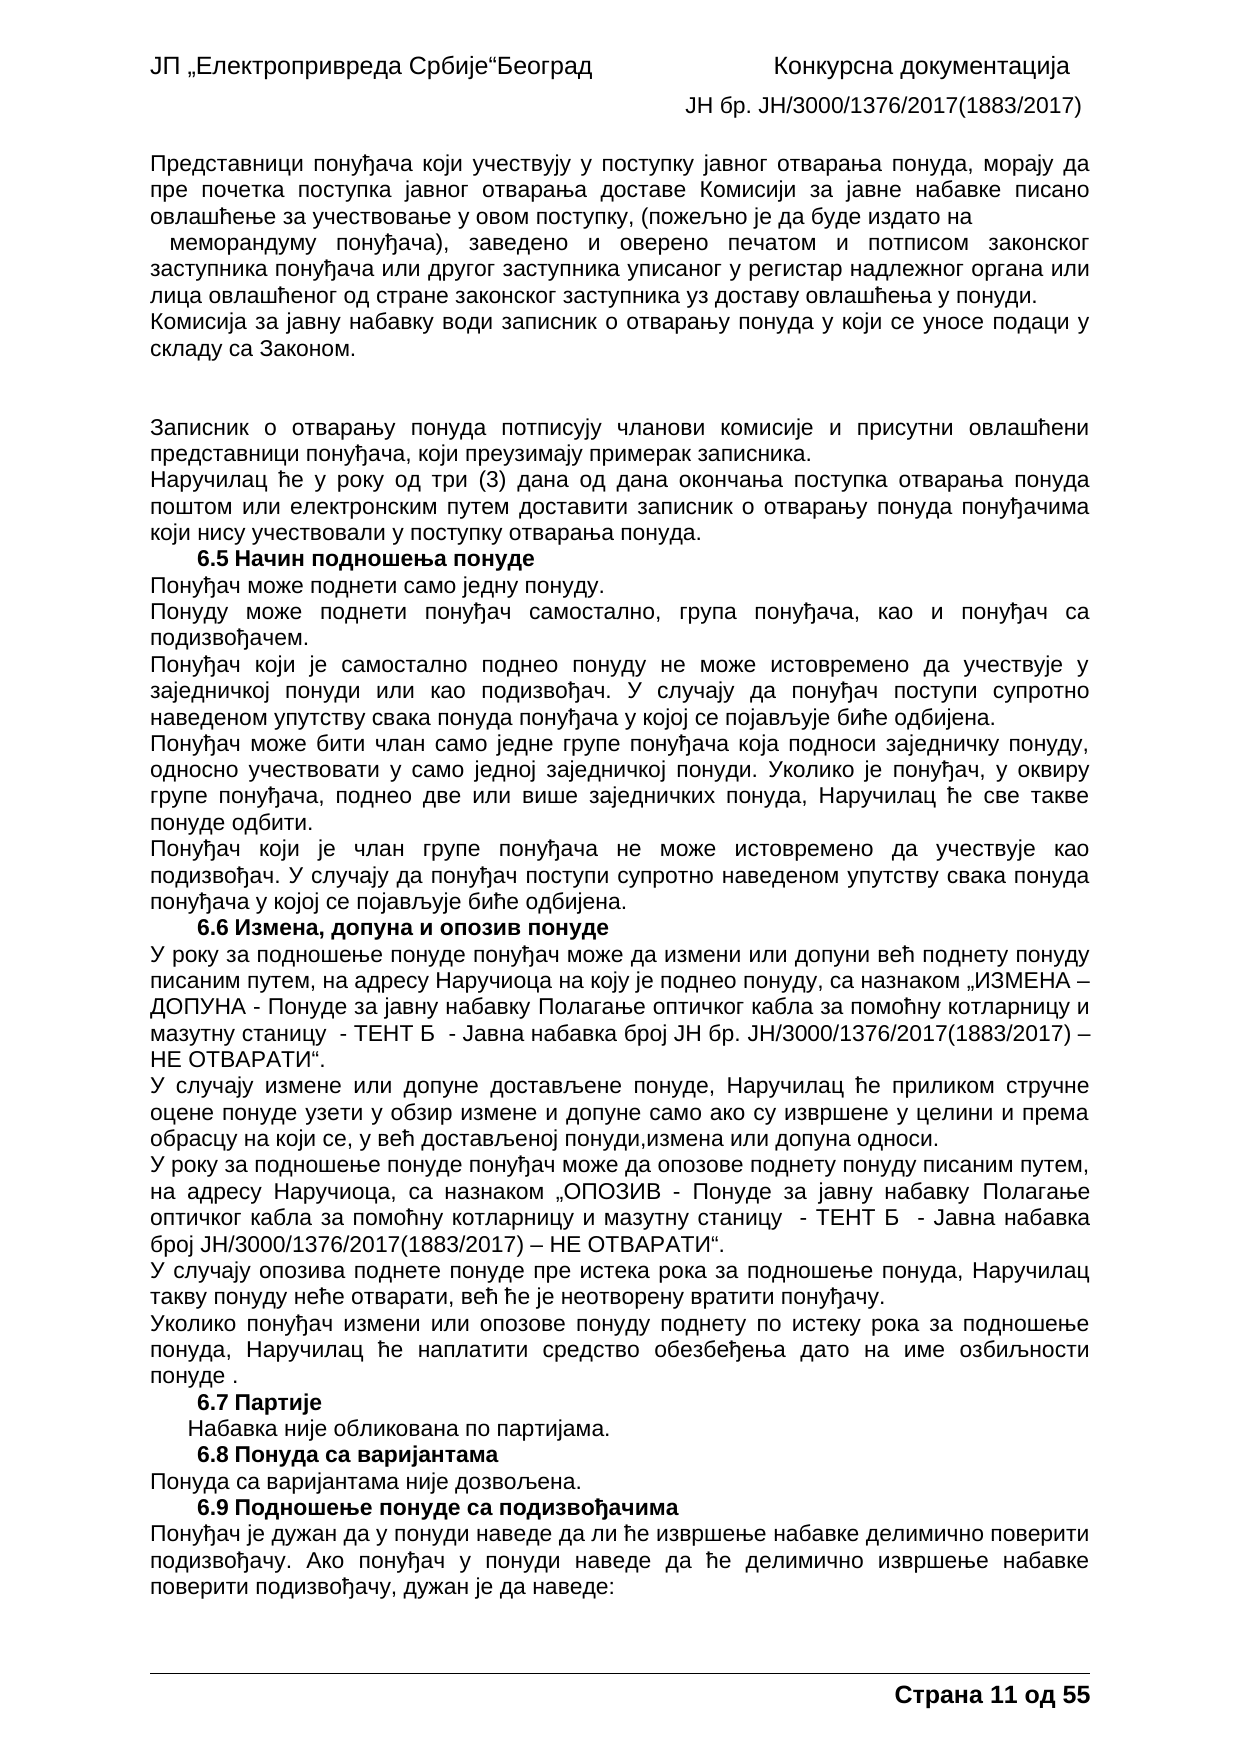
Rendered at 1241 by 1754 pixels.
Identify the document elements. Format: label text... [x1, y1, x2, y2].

text Понуђач је дужан да у понуди наведе да ли ће извршење набавке делимично поверити подизвођачу. Ако понуђач у понуди наведе да ће делимично извршење набавке поверити подизвођачу, дужан је да наведе: [150, 1520, 1090, 1599]
text Комисија за јавну набавку води записник о отварању понуда у који се уносе подаци у складу са Законом. [150, 308, 1090, 361]
text У року за подношење понуде понуђач може да измени или допуни већ поднету понуду писаним путем, на адресу Наручиоца на коју је поднео понуду, са назнаком „ИЗМЕНА – ДОПУНА - Понуде за јавну набавку Полагање оптичког кабла за помоћну котларницу и мазутну станицу - ТЕНТ Б - Јавна набавка број ЈН бр. ЈН/3000/1376/2017(1883/2017) – НЕ ОТВАРАТИ“. [150, 941, 1090, 1072]
text Уколико понуђач измени или опозове понуду поднету по истеку рока за подношење понуда, Наручилац ће наплатити средство обезбеђења дато на име озбиљности понуде . [150, 1309, 1090, 1389]
text Понуђач који је самостално поднео понуду не може истовремено да учествује у заједничкој понуди или као подизвођач. У случају да понуђач поступи супротно наведеном упутству свака понуда понуђача у којој се појављује биће одбијена. [150, 651, 1090, 730]
text У случају опозива поднете понуде пре истека рока за подношење понуда, Наручилац такву понуду неће отварати, већ ће је неотворену вратити понуђачу. [150, 1257, 1090, 1309]
list Понуда са варијантама [197, 1441, 1090, 1468]
text Понуда са варијантама није дозвољена. [150, 1468, 1090, 1494]
text меморандуму понуђача), заведено и оверено печатом и потписом законског заступника понуђача или другог заступника уписаног у регистар надлежног органа или лица овлашћеног од стране законског заступника уз доставу овлашћења у понуди. [150, 229, 1090, 308]
list Подношење понуде са подизвођачима [197, 1494, 1090, 1520]
text Представници понуђача који учествују у поступку јавног отварања понуда, морају да пре почетка поступка јавног отварања доставе Комисији за јавне набавке писано овлашћење за учествовање у овом поступку, (пожељно је да буде издато на [150, 150, 1090, 229]
text Понуђач може поднети само једну понуду. [150, 572, 1090, 598]
list Партије [197, 1389, 1090, 1415]
text Наручилац ће у року од три (3) дана од дана окончања поступка отварања понуда поштом или електронским путем доставити записник о отварању понуда понуђачима који нису учествовали у поступку отварања понуда. [150, 466, 1090, 545]
text У року за подношење понуде понуђач може да опозове поднету понуду писаним путем, на адресу Наручиоца, са назнаком „ОПОЗИВ - Понуде за јавну набавку Полагање оптичког кабла за помоћну котларницу и мазутну станицу - ТЕНТ Б - Јавна набавка број ЈН/3000/1376/2017(1883/2017) – НЕ ОТВАРАТИ“. [150, 1151, 1090, 1257]
list Начин подношења понуде [197, 545, 1090, 572]
text Понуду може поднети понуђач самостално, група понуђача, као и понуђач са подизвођачем. [150, 598, 1090, 651]
text У случају измене или допуне достављене понуде, Наручилац ће приликом стручне оцене понуде узети у обзир измене и допуне само ако су извршене у целини и према обрасцу на који се, у већ достављеној понуди,измена или допуна односи. [150, 1072, 1090, 1151]
text Понуђач који је члан групе понуђача не може истовремено да учествује као подизвођач. У случају да понуђач поступи супротно наведеном упутству свака понуда понуђача у којој се појављује биће одбијена. [150, 835, 1090, 914]
text Набавка није обликована по партијама. [187, 1415, 1090, 1441]
text Понуђач може бити члан само једне групе понуђача која подноси заједничку понуду, односно учествовати у само једној заједничкој понуди. Уколико је понуђач, у оквиру групе понуђача, поднео две или више заједничких понуда, Наручилац ће све такве понуде одбити. [150, 730, 1090, 835]
list Измена, допуна и опозив понуде [197, 914, 1090, 941]
text Записник о отварању понуда потписују чланови комисије и присутни овлашћени представници понуђача, који преузимају примерак записника. [150, 413, 1090, 466]
